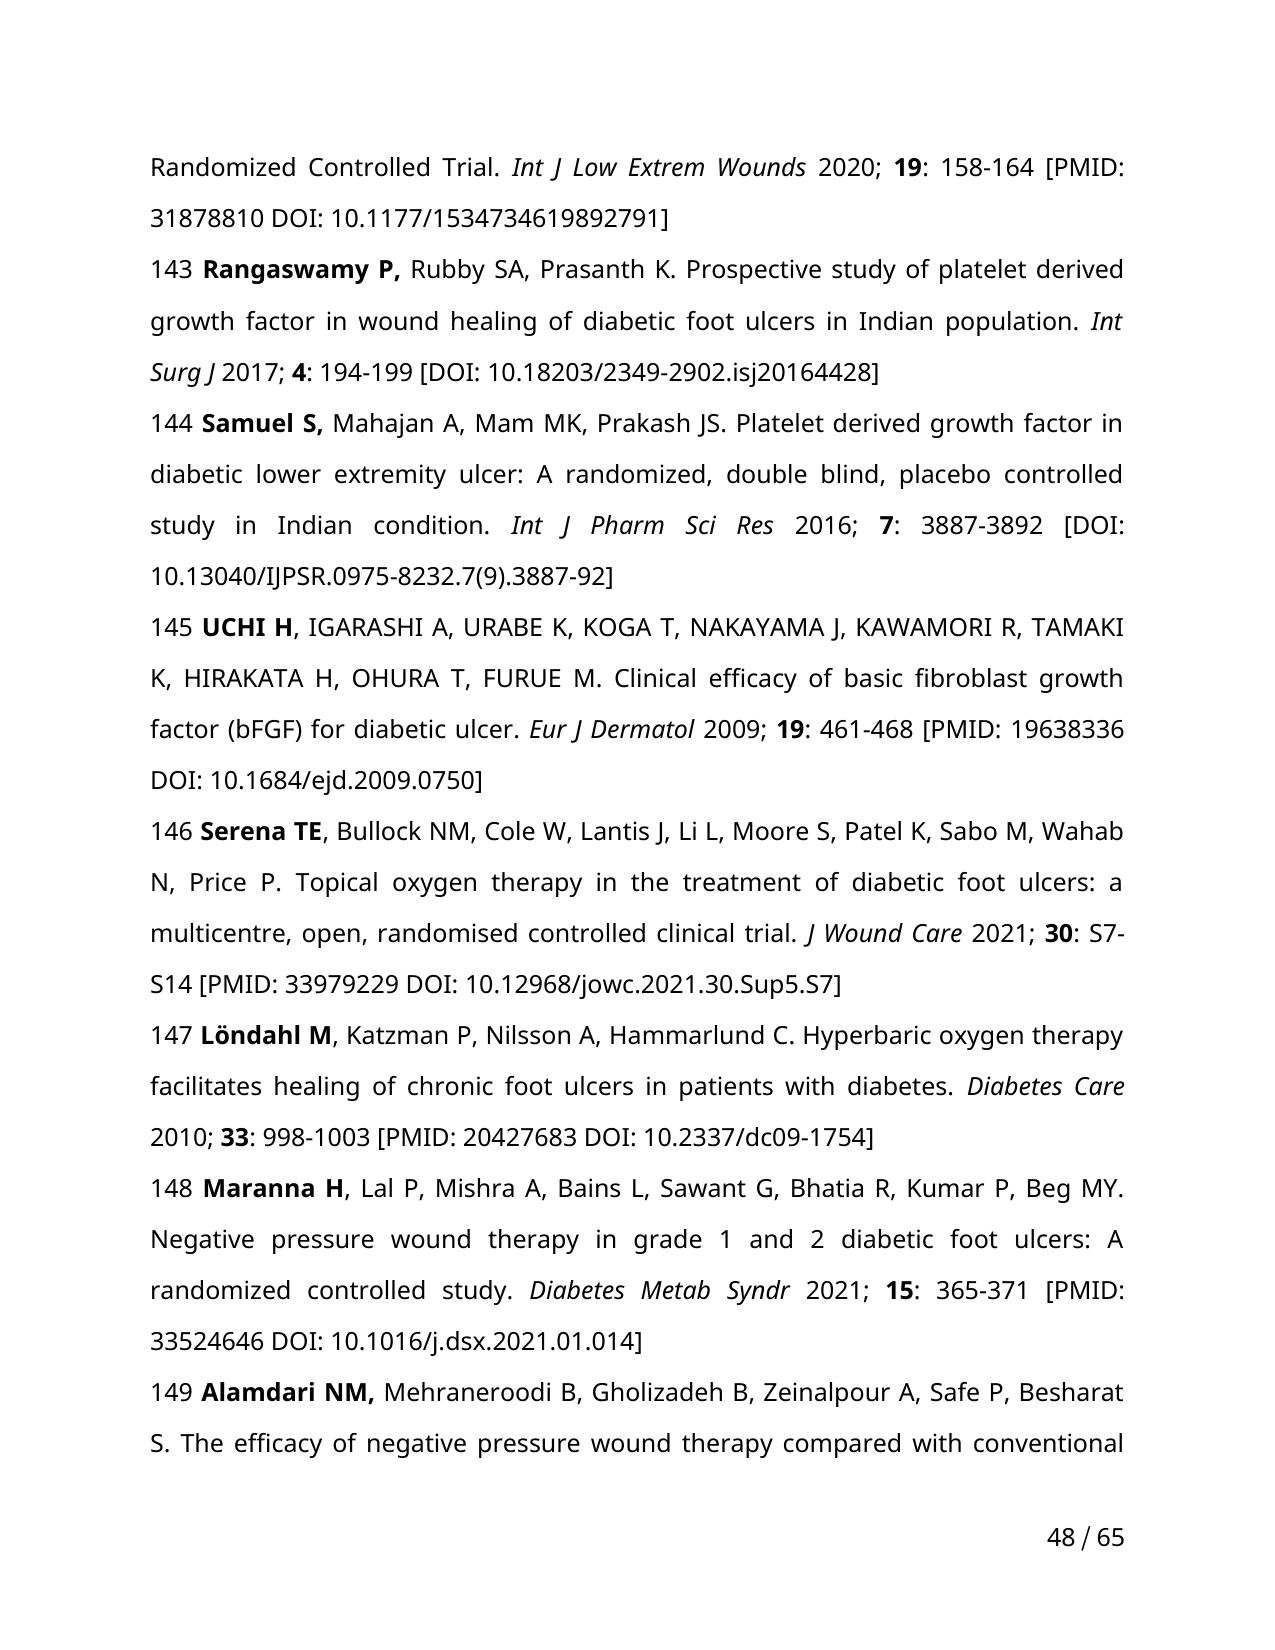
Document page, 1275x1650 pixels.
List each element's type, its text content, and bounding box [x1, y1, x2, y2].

text 143 Rangaswamy P, Rubby SA, Prasanth K. Prospective study of platelet derived growth factor in wound healing of diabetic foot ulcers in Indian population. Int Surg J 2017; 4: 194-199 [DOI: 10.18203/2349-2902.isj20164428] [150, 252, 1125, 388]
text 147 Löndahl M, Katzman P, Nilsson A, Hammarlund C. Hyperbaric oxygen therapy facilitates healing of chronic foot ulcers in patients with diabetes. Diabetes Care 2010; 33: 998-1003 [PMID: 20427683 DOI: 10.2337/dc09-1754] [150, 1018, 1125, 1154]
text 145 UCHI H, IGARASHI A, URABE K, KOGA T, NAKAYAMA J, KAWAMORI R, TAMAKI K, HIRAKATA H, OHURA T, FURUE M. Clinical efficacy of basic fibroblast growth factor (bFGF) for diabetic ulcer. Eur J Dermatol 2009; 19: 461-468 [PMID: 19638336 DOI: 10.1684/ejd.2009.0750] [150, 609, 1125, 797]
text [150, 1375, 1125, 1460]
text 144 Samuel S, Mahajan A, Mam MK, Prakash JS. Platelet derived growth factor in diabetic lower extremity ulcer: A randomized, double blind, placebo controlled study in Indian condition. Int J Pharm Sci Res 2016; 7: 3887-3892 [DOI: 10.13040/IJPSR.0975-8232.7(9).3887-92] [150, 405, 1125, 592]
text 148 Maranna H, Lal P, Mishra A, Bains L, Sawant G, Bhatia R, Kumar P, Beg MY. Negative pressure wound therapy in grade 1 and 2 diabetic foot ulcers: A randomized controlled study. Diabetes Metab Syndr 2021; 15: 365-371 [PMID: 33524646 DOI: 10.1016/j.dsx.2021.01.014] [150, 1171, 1125, 1358]
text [150, 150, 1125, 235]
text 146 Serena TE, Bullock NM, Cole W, Lantis J, Li L, Moore S, Patel K, Sabo M, Wahab N, Price P. Topical oxygen therapy in the treatment of diabetic foot ulcers: a multicentre, open, randomised controlled clinical trial. J Wound Care 2021; 30: S7-S14 [PMID: 33979229 DOI: 10.12968/jowc.2021.30.Sup5.S7] [150, 813, 1125, 1001]
